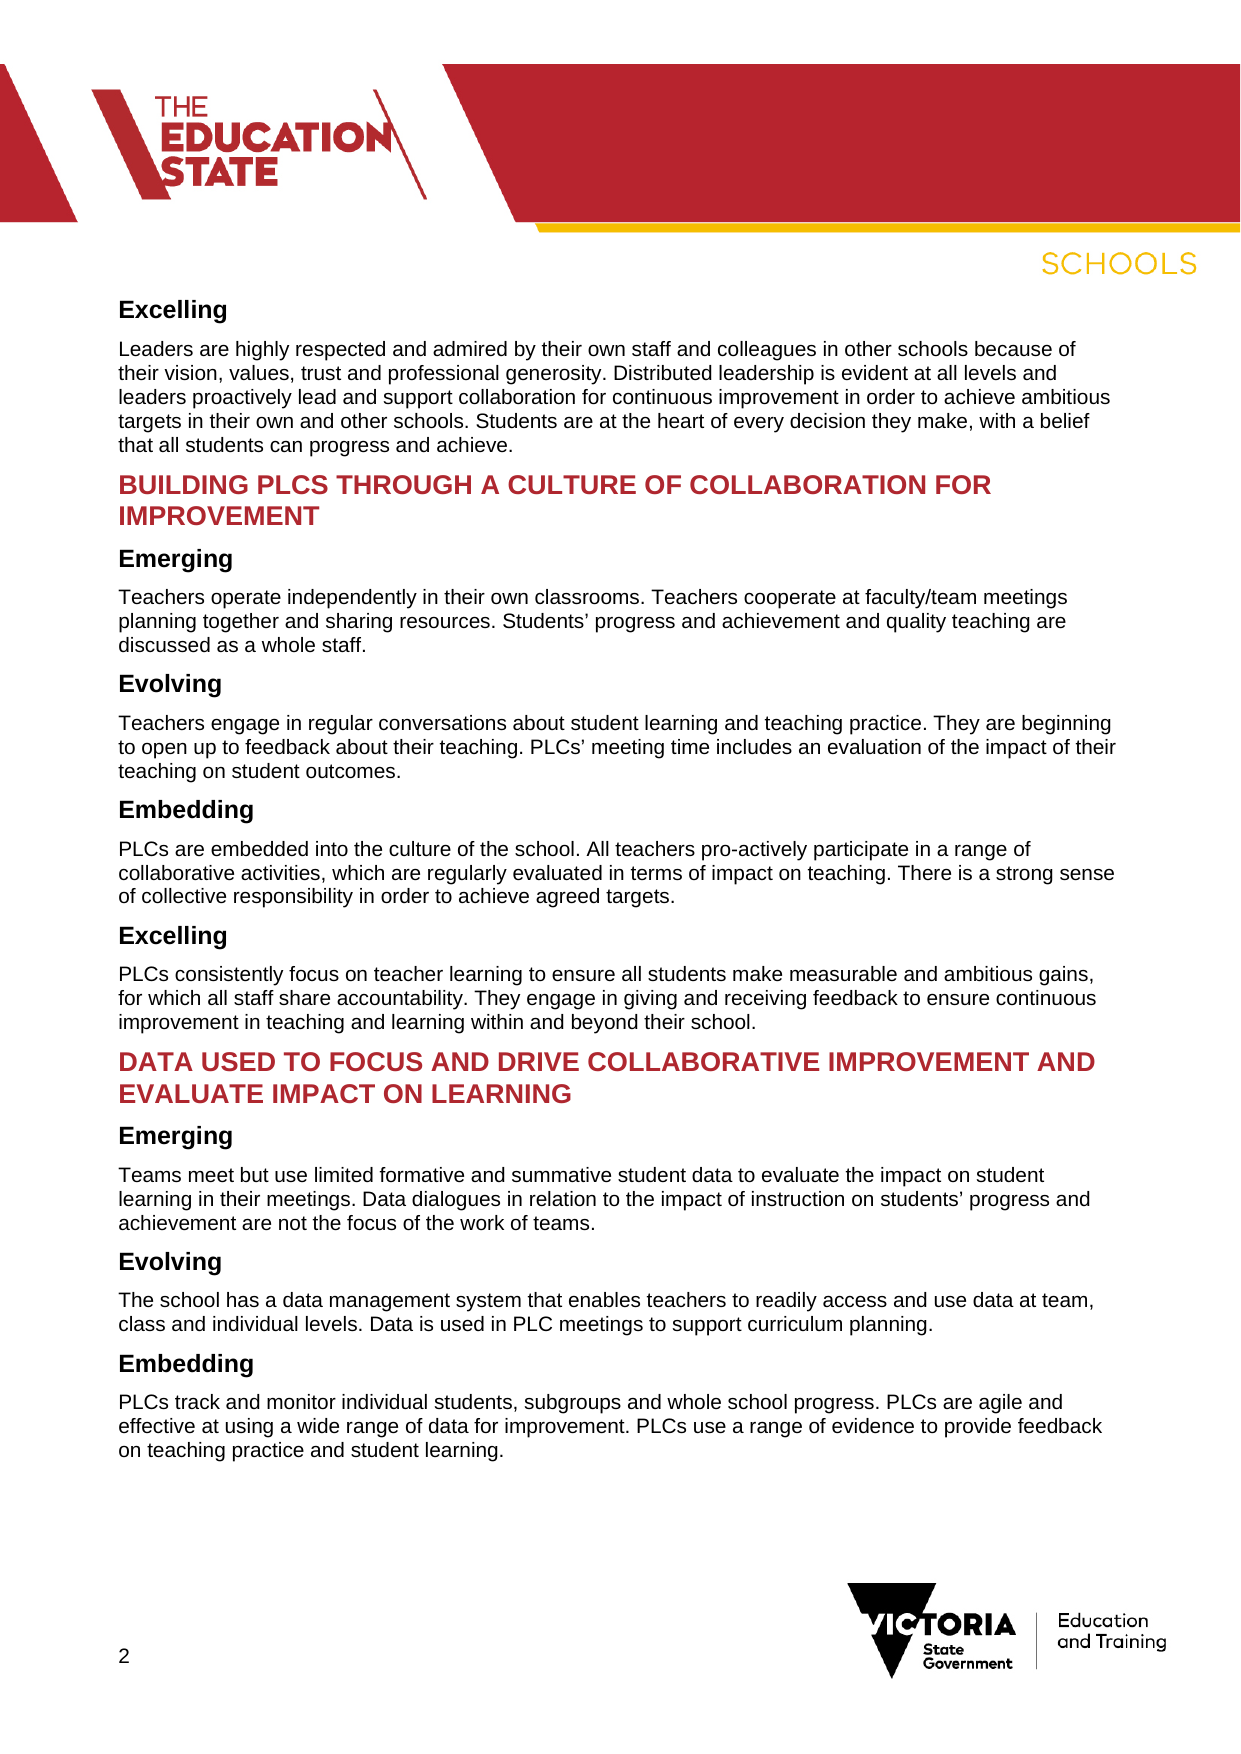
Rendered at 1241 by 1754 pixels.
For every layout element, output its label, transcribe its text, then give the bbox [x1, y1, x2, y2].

subtitle Excelling [118, 295, 1122, 324]
text PLCs track and monitor individual students, subgroups and whole school progress. PLCs are agile and effective at using a wide range of data for improvement. PLCs use a range of evidence to provide feedback on teaching practice and student learning. [118, 1390, 1122, 1462]
subtitle Data used to focus and drive collaborative improvement and evaluate impact on learning [118, 1046, 1122, 1109]
subtitle Evolving [118, 669, 1122, 698]
picture [0, 0, 1241, 1754]
subtitle Building PLCs through a culture of collaboration for improvement [118, 469, 1122, 531]
text PLCs consistently focus on teacher learning to ensure all students make measurable and ambitious gains, for which all staff share accountability. They engage in giving and receiving feedback to ensure continuous improvement in teaching and learning within and beyond their school. [118, 962, 1122, 1034]
text Teachers operate independently in their own classrooms. Teachers cooperate at faculty/team meetings planning together and sharing resources. Students’ progress and achievement and quality teaching are discussed as a whole staff. [118, 585, 1122, 657]
text Leaders are highly respected and admired by their own staff and colleagues in other schools because of their vision, values, trust and professional generosity. Distributed leadership is evident at all levels and leaders proactively lead and support collaboration for continuous improvement in order to achieve ambitious targets in their own and other schools. Students are at the heart of every decision they make, with a belief that all students can progress and achieve. [118, 337, 1122, 456]
subtitle Evolving [118, 1247, 1122, 1276]
subtitle Embedding [118, 795, 1122, 824]
subtitle Excelling [118, 921, 1122, 949]
subtitle Emerging [118, 1121, 1122, 1150]
text PLCs are embedded into the culture of the school. All teachers pro-actively participate in a range of collaborative activities, which are regularly evaluated in terms of impact on teaching. There is a strong sense of collective responsibility in order to achieve agreed targets. [118, 836, 1122, 908]
text Teams meet but use limited formative and summative student data to evaluate the impact on student learning in their meetings. Data dialogues in relation to the impact of instruction on students’ progress and achievement are not the focus of the work of teams. [118, 1163, 1122, 1234]
text Teachers engage in regular conversations about student learning and teaching practice. They are beginning to open up to feedback about their teaching. PLCs’ meeting time includes an evaluation of the impact of their teaching on student outcomes. [118, 711, 1122, 783]
subtitle Embedding [118, 1349, 1122, 1377]
subtitle Emerging [118, 544, 1122, 573]
text The school has a data management system that enables teachers to readily access and use data at team, class and individual levels. Data is used in PLC meetings to support curriculum planning. [118, 1288, 1122, 1336]
